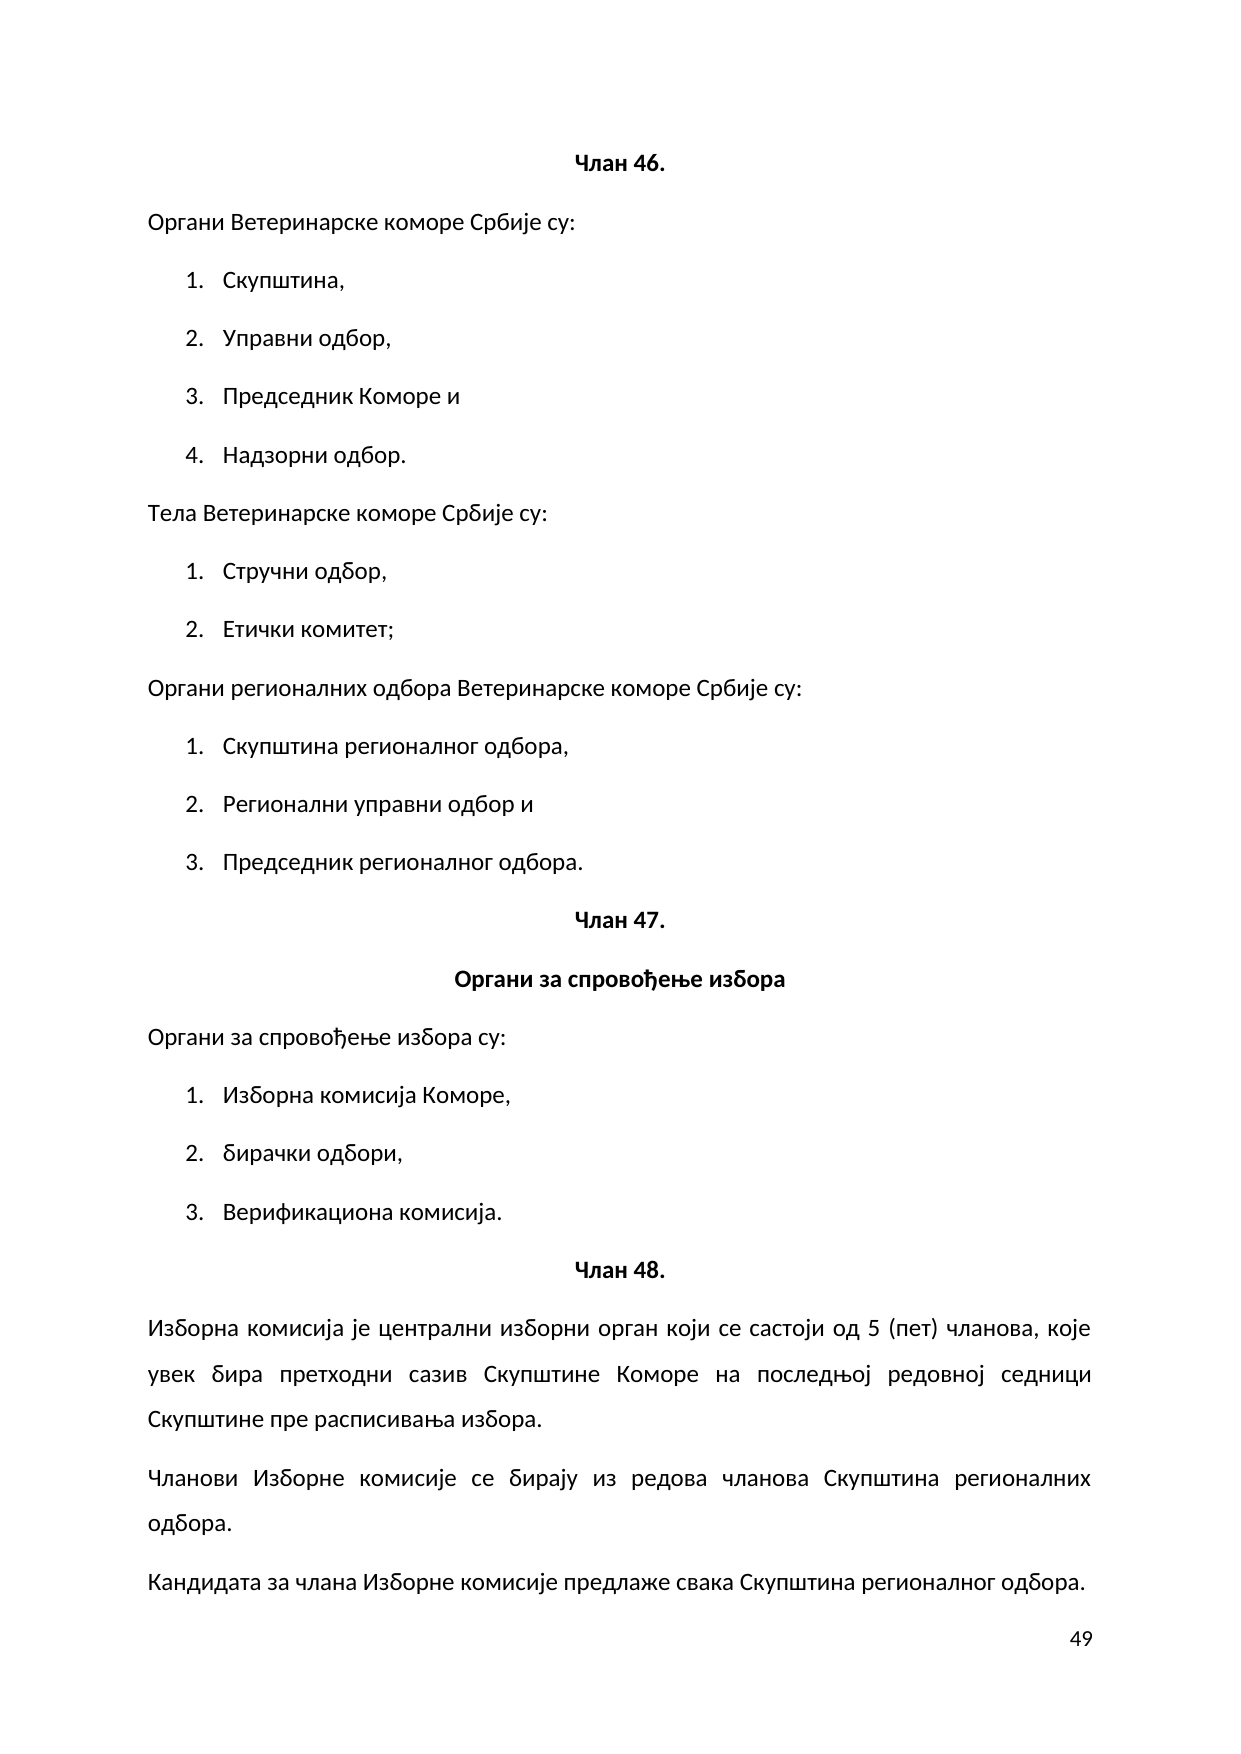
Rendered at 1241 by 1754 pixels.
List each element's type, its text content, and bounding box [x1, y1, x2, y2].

list Управни одбор, [185, 322, 1093, 353]
text Члан 47. [148, 904, 1093, 935]
text Кандидата за члана Изборне комисије предлаже свака Скупштина регионалног одбора. [148, 1566, 1093, 1596]
list Етички комитет; [185, 613, 1093, 644]
text Органи регионалних одбора Ветеринарске коморе Србије су: [148, 672, 1093, 702]
list Верификациона комисија. [185, 1196, 1093, 1226]
list Скупштина регионалног одбора, [185, 730, 1093, 760]
text Органи Ветеринарске коморе Србије су: [148, 206, 1093, 236]
list Регионални управни одбор и [185, 788, 1093, 819]
list Надзорни одбор. [185, 439, 1093, 469]
subtitle Органи за спровођење избора [148, 963, 1093, 993]
list Изборна комисија Коморе, [185, 1079, 1093, 1110]
text Изборна комисија је централни изборни орган који се састоји од 5 (пет) чланова, које увек бира претходни сазив Скупштине Коморе на последњој редовној седници Скупштине пре расписивања избора. [148, 1312, 1093, 1434]
text Органи за спровођење избора су: [148, 1021, 1093, 1052]
text Члан 46. [148, 148, 1093, 178]
list бирачки одбори, [185, 1137, 1093, 1168]
list Стручни одбор, [185, 555, 1093, 586]
list Председник Коморе и [185, 381, 1093, 411]
text Тела Ветеринарске коморе Србије су: [148, 497, 1093, 527]
text Чланови Изборне комисије се бирају из редова чланова Скупштина регионалних одбора. [148, 1462, 1093, 1538]
list Председник регионалног одбора. [185, 846, 1093, 877]
list Скупштина, [185, 264, 1093, 294]
text Члан 48. [148, 1254, 1093, 1284]
